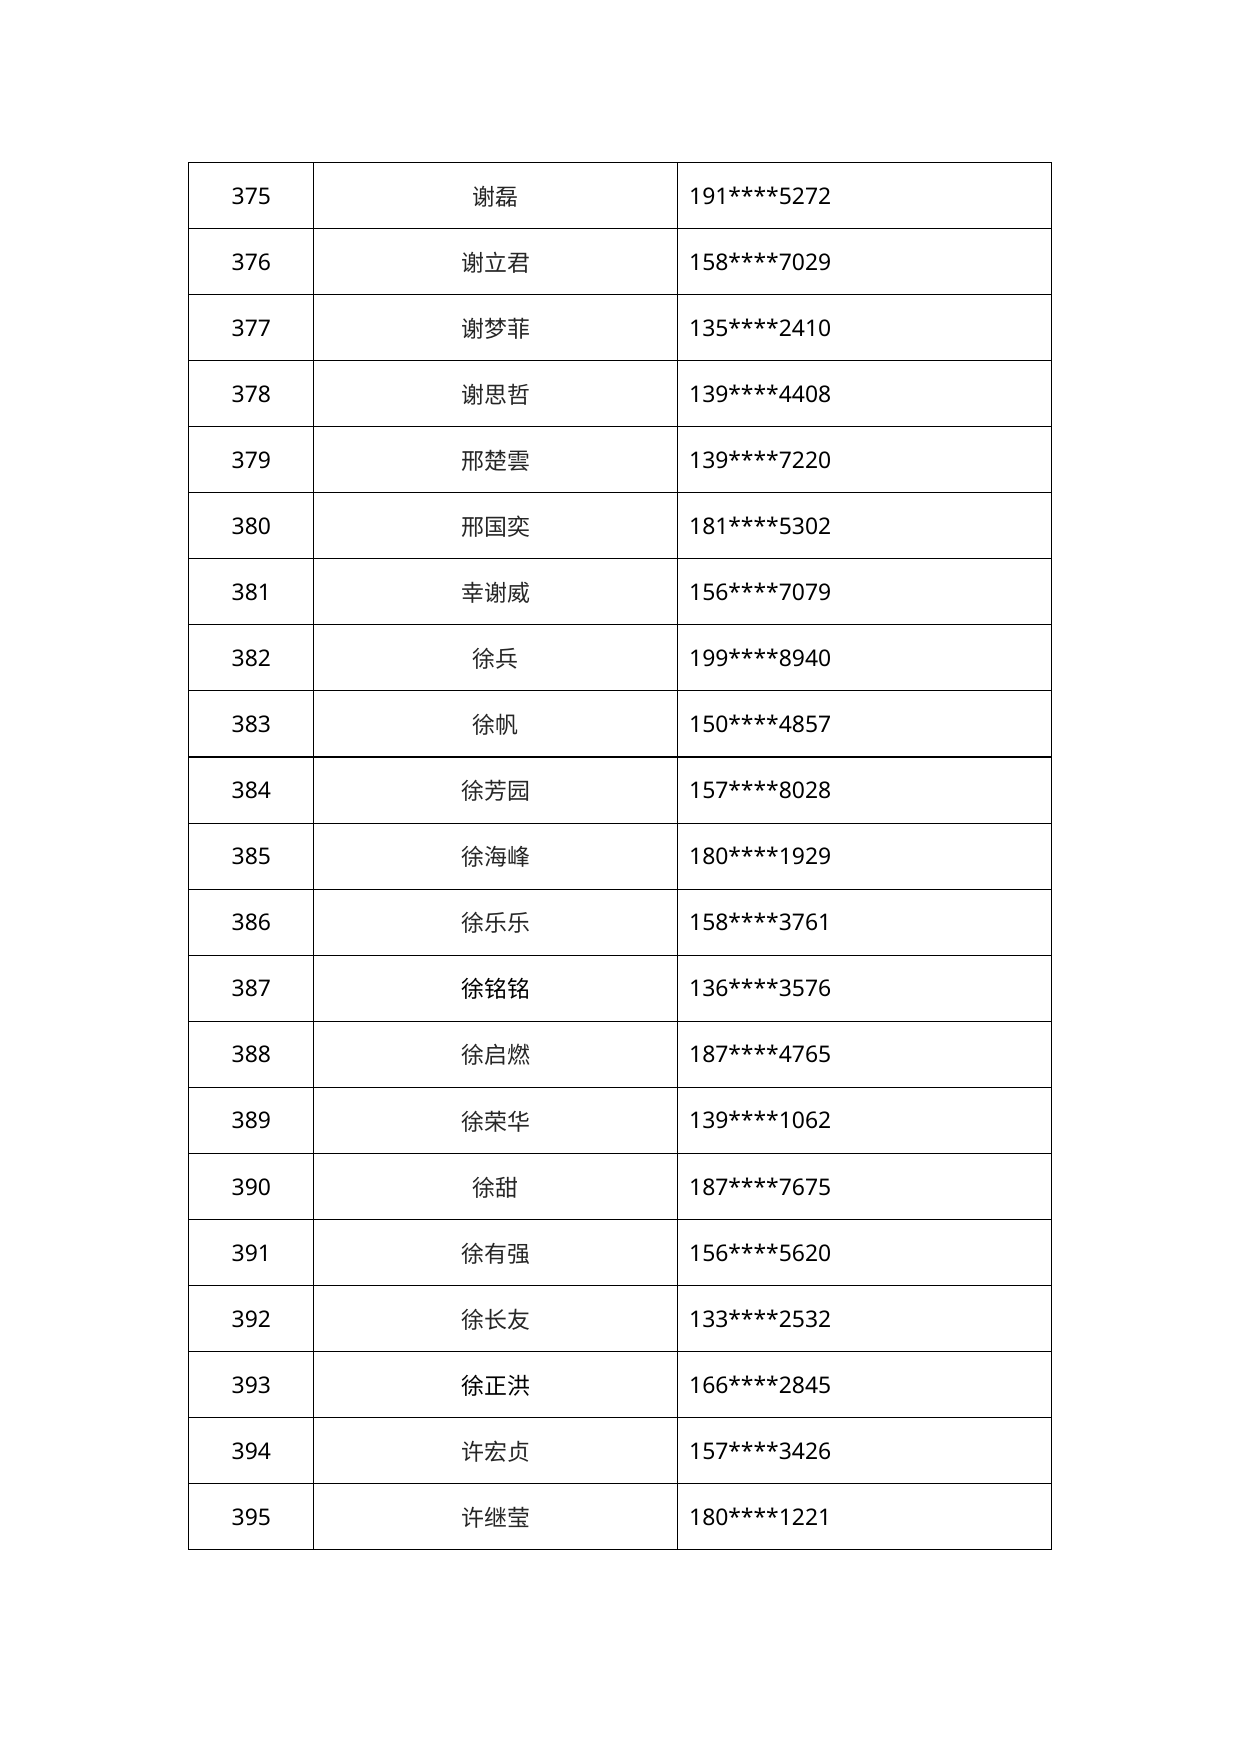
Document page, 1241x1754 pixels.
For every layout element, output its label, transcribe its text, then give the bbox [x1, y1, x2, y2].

table_cell 徐兵 [314, 625, 677, 690]
table_cell 387 [189, 956, 313, 1021]
table_cell 385 [189, 824, 313, 888]
table_cell 378 [189, 361, 313, 426]
table_cell 180****1929 [678, 824, 1051, 888]
table_cell 邢国奕 [314, 493, 677, 558]
table_cell 139****7220 [678, 427, 1051, 492]
table_cell 376 [189, 229, 313, 294]
table_cell 许宏贞 [314, 1418, 677, 1483]
table_cell 133****2532 [678, 1286, 1051, 1351]
table_cell 392 [189, 1286, 313, 1351]
table_cell 180****1221 [678, 1484, 1051, 1549]
table_cell 383 [189, 691, 313, 756]
table_cell 136****3576 [678, 956, 1051, 1021]
table_cell 谢梦菲 [314, 295, 677, 360]
table_cell 391 [189, 1220, 313, 1285]
table_cell 181****5302 [678, 493, 1051, 558]
table_cell 徐长友 [314, 1286, 677, 1351]
table_cell 徐启燃 [314, 1022, 677, 1087]
table_cell 158****7029 [678, 229, 1051, 294]
table_cell 389 [189, 1088, 313, 1153]
table_cell 386 [189, 890, 313, 954]
table_cell 157****3426 [678, 1418, 1051, 1483]
table_cell 幸谢威 [314, 559, 677, 624]
table_cell 139****4408 [678, 361, 1051, 426]
table_cell 157****8028 [678, 758, 1051, 822]
table_cell 谢思哲 [314, 361, 677, 426]
table_cell 徐海峰 [314, 824, 677, 888]
table_cell 384 [189, 758, 313, 822]
table_cell 381 [189, 559, 313, 624]
table_cell 395 [189, 1484, 313, 1549]
table_cell 390 [189, 1154, 313, 1219]
table_cell 156****5620 [678, 1220, 1051, 1285]
table_cell 徐铭铭 [314, 956, 677, 1021]
table_cell 徐芳园 [314, 758, 677, 822]
table_cell 徐有强 [314, 1220, 677, 1285]
table_cell 许继莹 [314, 1484, 677, 1549]
table_cell 158****3761 [678, 890, 1051, 954]
table_cell 382 [189, 625, 313, 690]
table_cell 394 [189, 1418, 313, 1483]
table_cell 谢磊 [314, 163, 677, 228]
table_cell 375 [189, 163, 313, 228]
table_cell 徐甜 [314, 1154, 677, 1219]
table_cell 156****7079 [678, 559, 1051, 624]
table_cell 379 [189, 427, 313, 492]
table_cell 徐荣华 [314, 1088, 677, 1153]
table_cell 139****1062 [678, 1088, 1051, 1153]
table_cell 166****2845 [678, 1352, 1051, 1417]
table_cell 150****4857 [678, 691, 1051, 756]
table_cell 187****4765 [678, 1022, 1051, 1087]
table_cell 377 [189, 295, 313, 360]
table_cell 徐乐乐 [314, 890, 677, 954]
table_cell 徐帆 [314, 691, 677, 756]
table_cell 徐正洪 [314, 1352, 677, 1417]
table_cell 135****2410 [678, 295, 1051, 360]
table_cell 380 [189, 493, 313, 558]
table_cell 393 [189, 1352, 313, 1417]
table_cell 谢立君 [314, 229, 677, 294]
table_cell 邢楚雲 [314, 427, 677, 492]
table_cell 191****5272 [678, 163, 1051, 228]
table_cell 187****7675 [678, 1154, 1051, 1219]
table_cell 388 [189, 1022, 313, 1087]
table_cell 199****8940 [678, 625, 1051, 690]
